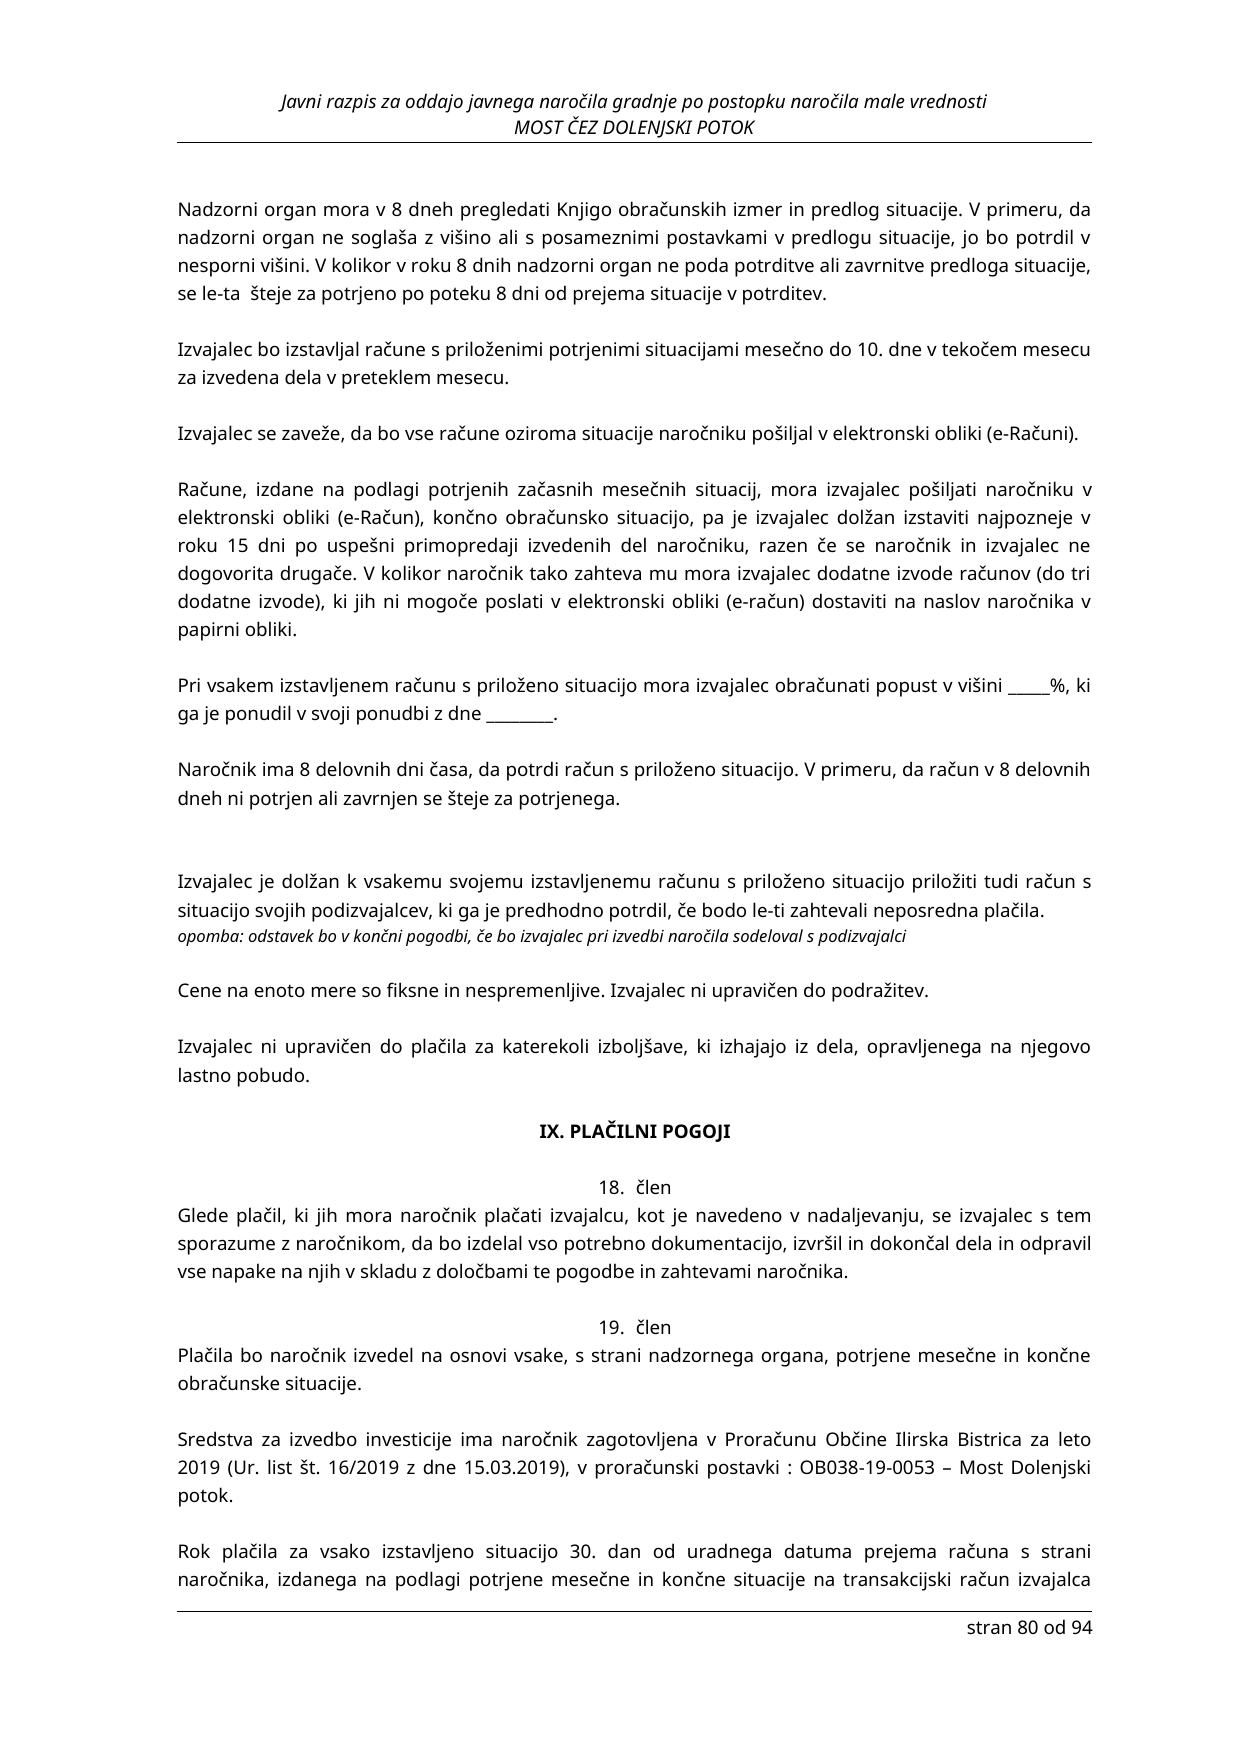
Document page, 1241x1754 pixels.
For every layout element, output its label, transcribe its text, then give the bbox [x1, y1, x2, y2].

text opomba: odstavek bo v končni pogodbi, če bo izvajalec pri izvedbi naročila sodeloval s podizvajalci [177, 925, 1092, 948]
text Izvajalec se zaveže, da bo vse račune oziroma situacije naročniku pošiljal v elektronski obliki (e-Računi). [177, 421, 1092, 446]
text Cene na enoto mere so fiksne in nespremenljive. Izvajalec ni upravičen do podražitev. [177, 978, 1092, 1003]
text IX. PLAČILNI POGOJI [177, 1118, 1092, 1143]
text Račune, izdane na podlagi potrjenih začasnih mesečnih situacij, mora izvajalec pošiljati naročniku v elektronski obliki (e-Račun), končno obračunsko situacijo, pa je izvajalec dolžan izstaviti najpozneje v roku 15 dni po uspešni primopredaji izvedenih del naročniku, razen če se naročnik in izvajalec ne dogovorita drugače. V kolikor naročnik tako zahteva mu mora izvajalec dodatne izvode računov (do tri dodatne izvode), ki jih ni mogoče poslati v elektronski obliki (e-račun) dostaviti na naslov naročnika v papirni obliki. [177, 477, 1092, 642]
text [177, 1538, 1092, 1592]
text Plačila bo naročnik izvedel na osnovi vsake, s strani nadzornega organa, potrjene mesečne in končne obračunske situacije. [177, 1342, 1092, 1396]
text Sredstva za izvedbo investicije ima naročnik zagotovljena v Proračunu Občine Ilirska Bistrica za leto 2019 (Ur. list št. 16/2019 z dne 15.03.2019), v proračunski postavki : OB038-19-0053 – Most Dolenjski potok. [177, 1426, 1092, 1508]
list člen [177, 1314, 1092, 1339]
list člen [177, 1174, 1092, 1199]
text Nadzorni organ mora v 8 dneh pregledati Knjigo obračunskih izmer in predlog situacije. V primeru, da nadzorni organ ne soglaša z višino ali s posameznimi postavkami v predlogu situacije, jo bo potrdil v nesporni višini. V kolikor v roku 8 dnih nadzorni organ ne poda potrditve ali zavrnitve predloga situacije, se le-ta šteje za potrjeno po poteku 8 dni od prejema situacije v potrditev. [177, 196, 1092, 306]
text Izvajalec bo izstavljal račune s priloženimi potrjenimi situacijami mesečno do 10. dne v tekočem mesecu za izvedena dela v preteklem mesecu. [177, 336, 1092, 390]
text Izvajalec je dolžan k vsakemu svojemu izstavljenemu računu s priloženo situacijo priložiti tudi račun s situacijo svojih podizvajalcev, ki ga je predhodno potrdil, če bodo le-ti zahtevali neposredna plačila. [177, 869, 1092, 922]
text Izvajalec ni upravičen do plačila za katerekoli izboljšave, ki izhajajo iz dela, opravljenega na njegovo lastno pobudo. [177, 1034, 1092, 1087]
text Glede plačil, ki jih mora naročnik plačati izvajalcu, kot je navedeno v nadaljevanju, se izvajalec s tem sporazume z naročnikom, da bo izdelal vso potrebno dokumentacijo, izvršil in dokončal dela in odpravil vse napake na njih v skladu z določbami te pogodbe in zahtevami naročnika. [177, 1202, 1092, 1283]
text Naročnik ima 8 delovnih dni časa, da potrdi račun s priloženo situacijo. V primeru, da račun v 8 delovnih dneh ni potrjen ali zavrnjen se šteje za potrjenega. [177, 757, 1092, 810]
text Pri vsakem izstavljenem računu s priloženo situacijo mora izvajalec obračunati popust v višini _____%, ki ga je ponudil v svoji ponudbi z dne ________. [177, 673, 1092, 726]
